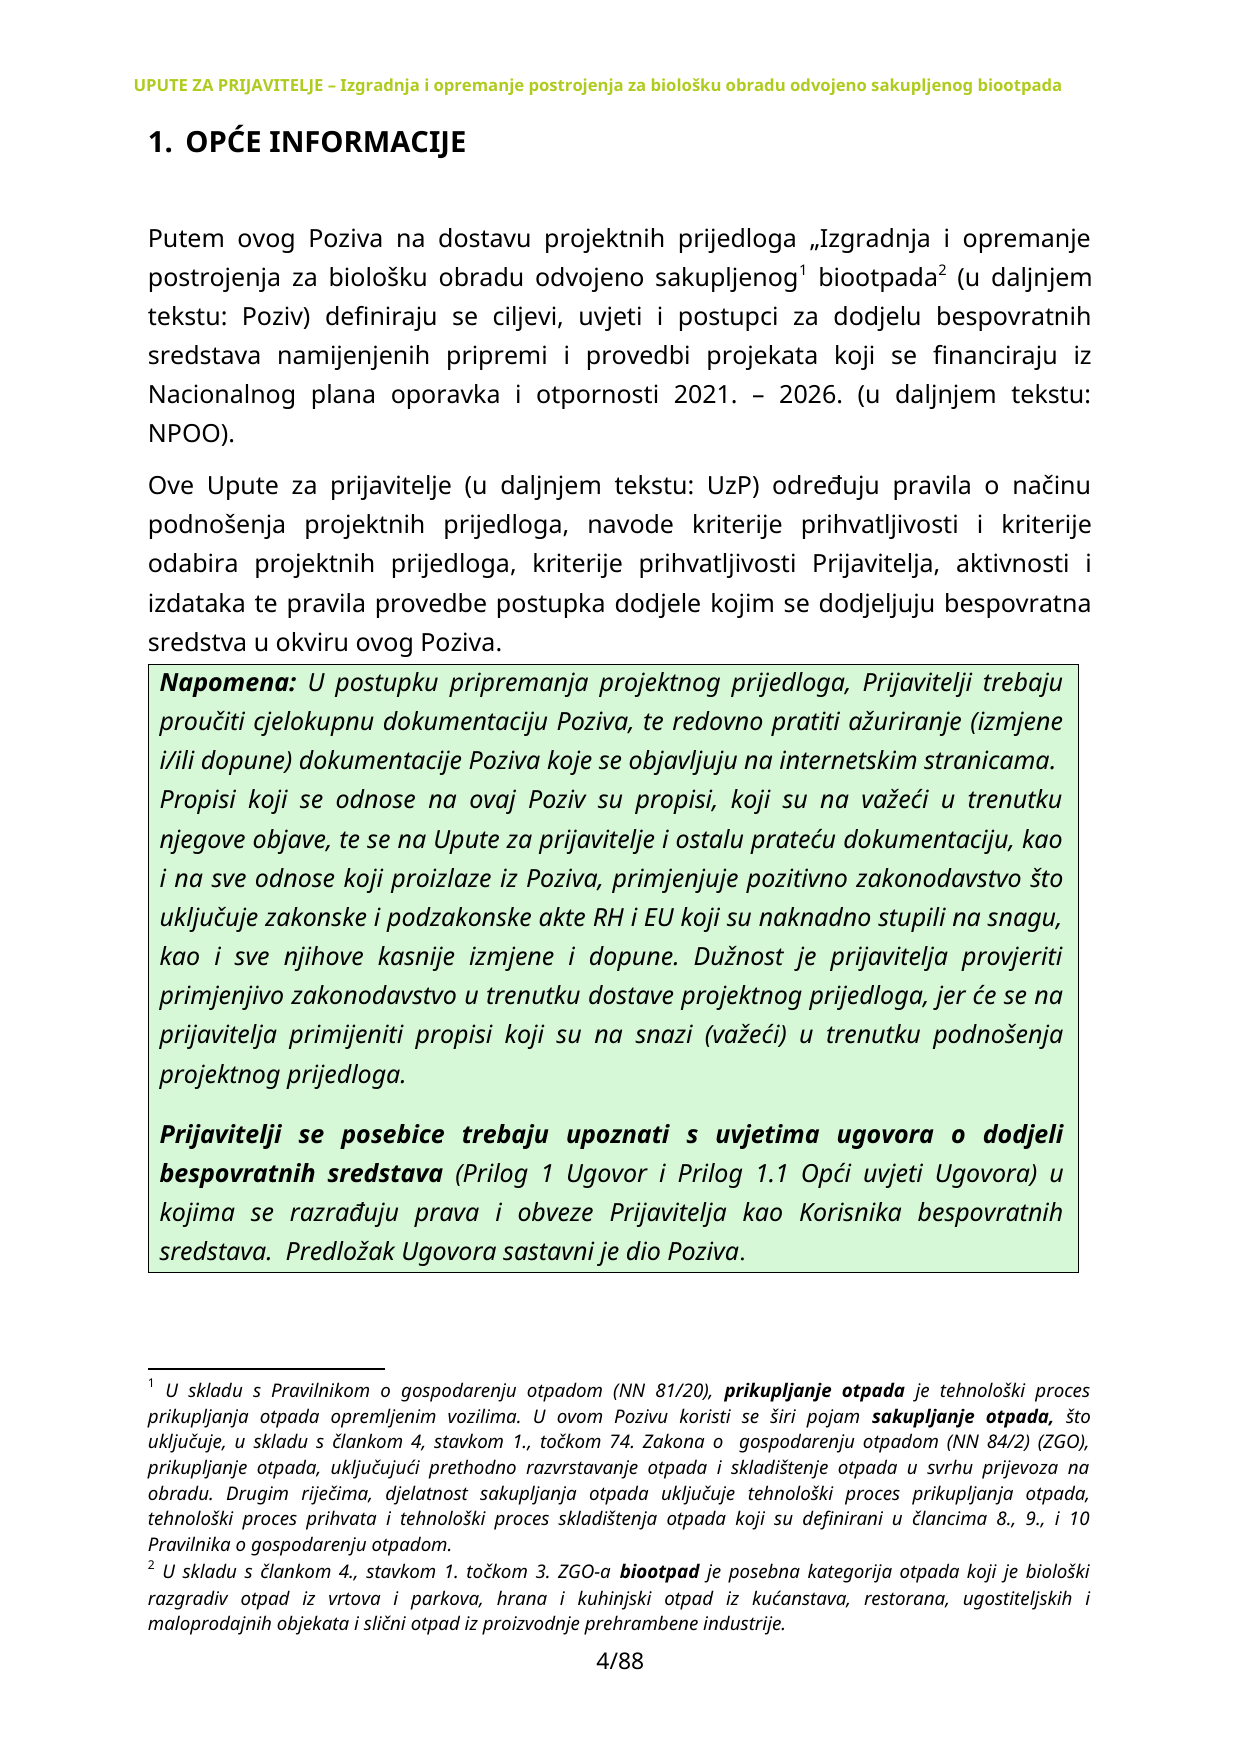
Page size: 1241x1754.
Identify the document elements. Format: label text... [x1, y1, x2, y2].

subtitle OPĆE INFORMACIJE [148, 122, 1093, 161]
table_header Napomena: U postupku pripremanja projektnog prijedloga, Prijavitelji trebaju proučiti cjelokupnu dokumentaciju Poziva, te redovno pratiti ažuriranje (izmjene i/ili dopune) dokumentacije Poziva koje se objavljuju na internetskim stranicama. Propisi koji se odnose na ovaj Poziv su propisi, koji su na važeći u trenutku njegove objave, te se na Upute za prijavitelje i ostalu prateću dokumentaciju, kao i na sve odnose koji proizlaze iz Poziva, primjenjuje pozitivno zakonodavstvo što uključuje zakonske i podzakonske akte RH i EU koji su naknadno stupili na snagu, kao i sve njihove kasnije izmjene i dopune. Dužnost je prijavitelja provjeriti primjenjivo zakonodavstvo u trenutku dostave projektnog prijedloga, jer će se na prijavitelja primijeniti propisi koji su na snazi (važeći) u trenutku podnošenja projektnog prijedloga. Prijavitelji se posebice trebaju upoznati s uvjetima ugovora o dodjeli bespovratnih sredstava (Prilog 1 Ugovor i Prilog 1.1 Opći uvjeti Ugovora) u kojima se razrađuju prava i obveze Prijavitelja kao Korisnika bespovratnih sredstava. Predložak Ugovora sastavni je dio Poziva. [149, 665, 1078, 1272]
text Ove Upute za prijavitelje (u daljnjem tekstu: UzP) određuju pravila o načinu podnošenja projektnih prijedloga, navode kriterije prihvatljivosti i kriterije odabira projektnih prijedloga, kriterije prihvatljivosti Prijavitelja, aktivnosti i izdataka te pravila provedbe postupka dodjele kojim se dodjeljuju bespovratna sredstva u okviru ovog Poziva. [148, 468, 1093, 658]
text Putem ovog Poziva na dostavu projektnih prijedloga „Izgradnja i opremanje postrojenja za biološku obradu odvojeno sakupljenog biootpada (u daljnjem tekstu: Poziv) definiraju se ciljevi, uvjeti i postupci za dodjelu bespovratnih sredstava namijenjenih pripremi i provedbi projekata koji se financiraju iz Nacionalnog plana oporavka i otpornosti 2021. – 2026. (u daljnjem tekstu: NPOO). [148, 220, 1093, 450]
